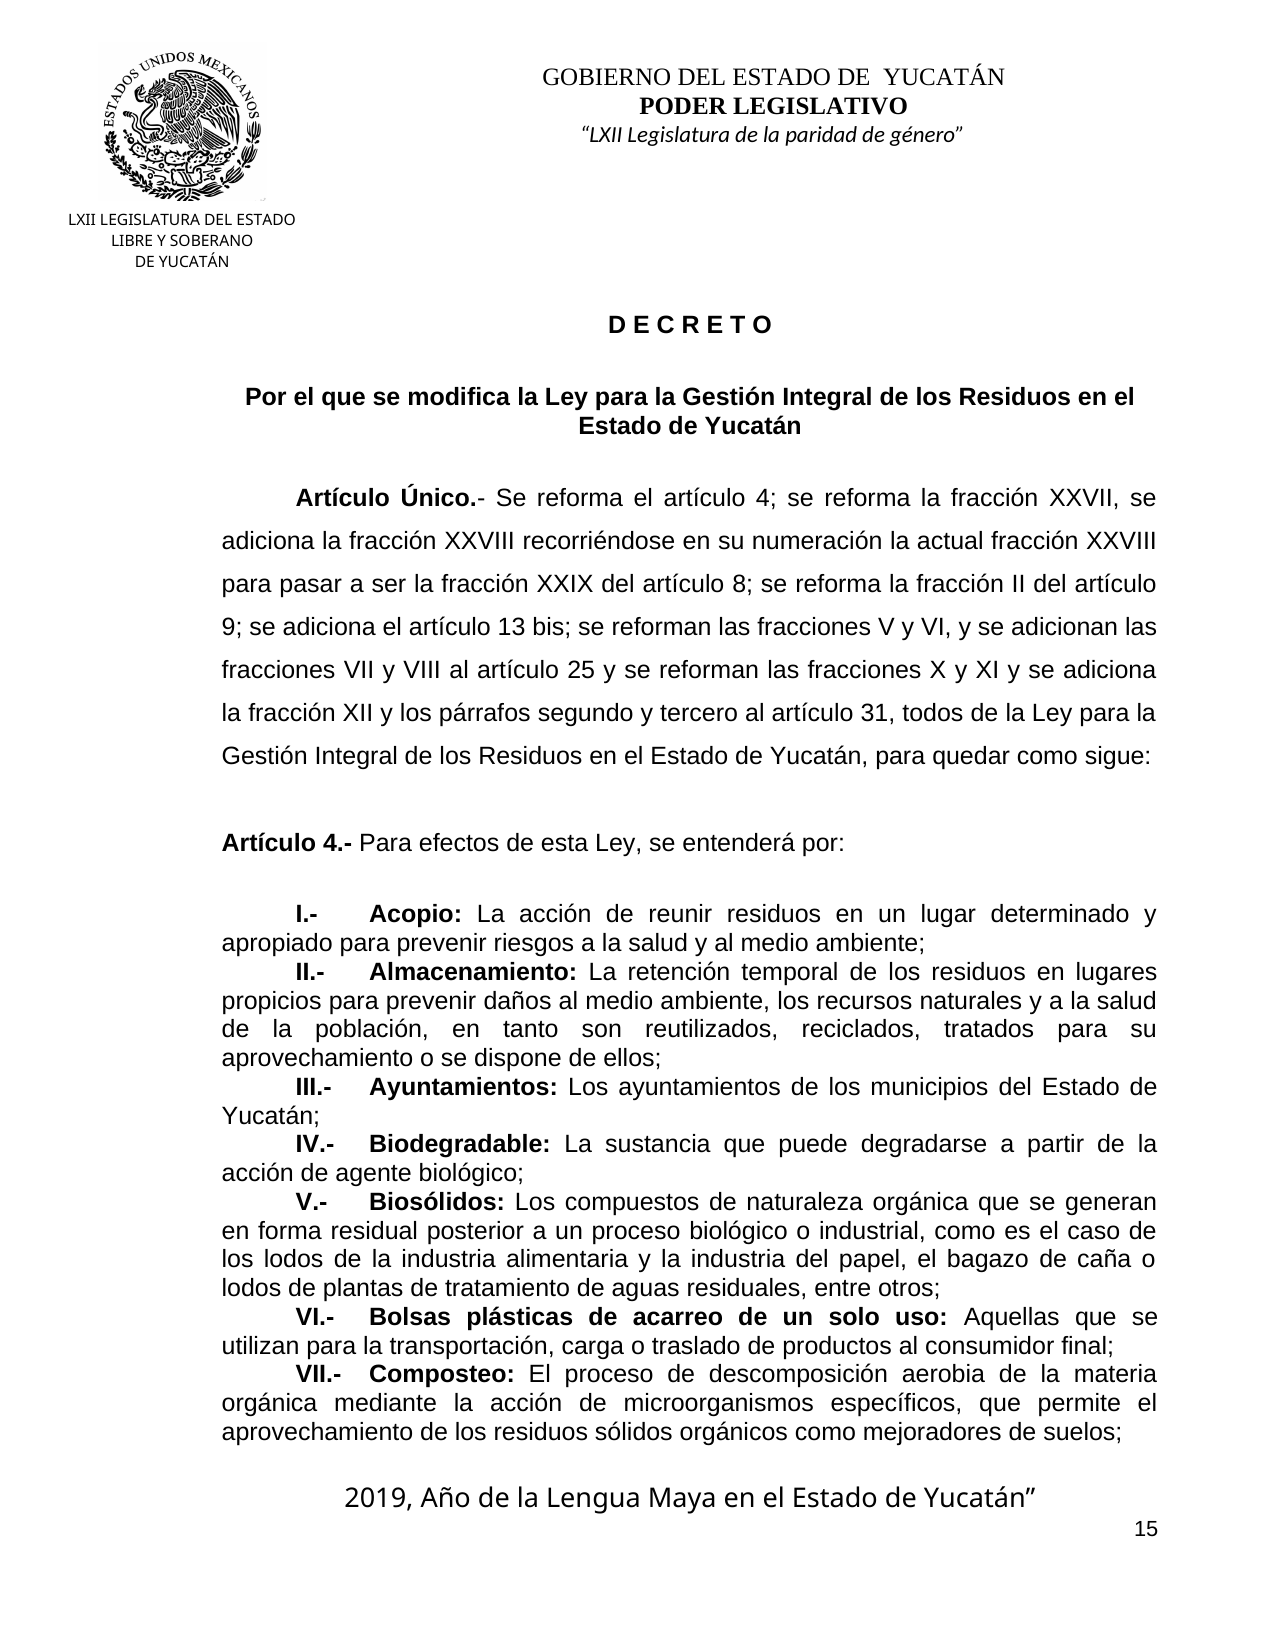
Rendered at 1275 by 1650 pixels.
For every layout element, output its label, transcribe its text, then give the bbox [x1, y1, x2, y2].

text VII.- Composteo: El proceso de descomposición aerobia de la materia orgánica mediante la acción de microorganismos específicos, que permite el aprovechamiento de los residuos sólidos orgánicos como mejoradores de suelos; [221, 1359, 1158, 1446]
text V.- Biosólidos: Los compuestos de naturaleza orgánica que se generan en forma residual posterior a un proceso biológico o industrial, como es el caso de los lodos de la industria alimentaria y la industria del papel, el bagazo de caña o lodos de plantas de tratamiento de aguas residuales, entre otros; [221, 1187, 1158, 1302]
text IV.- Biodegradable: La sustancia que puede degradarse a partir de la acción de agente biológico; [221, 1129, 1158, 1187]
text Por el que se modifica la Ley para la Gestión Integral de los Residuos en el Estado de Yucatán [221, 382, 1158, 439]
text Artículo 4.- Para efectos de esta Ley, se entenderá por: [221, 828, 1158, 856]
text Artículo Único.- Se reforma el artículo 4; se reforma la fracción XXVII, se adiciona la fracción XXVIII recorriéndose en su numeración la actual fracción XXVIII para pasar a ser la fracción XXIX del artículo 8; se reforma la fracción II del artículo 9; se adiciona el artículo 13 bis; se reforman las fracciones V y VI, y se adicionan las fracciones VII y VIII al artículo 25 y se reforman las fracciones X y XI y se adiciona la fracción XII y los párrafos segundo y tercero al artículo 31, todos de la Ley para la Gestión Integral de los Residuos en el Estado de Yucatán, para quedar como sigue: [221, 483, 1158, 770]
text VI.- Bolsas plásticas de acarreo de un solo uso: Aquellas que se utilizan para la transportación, carga o traslado de productos al consumidor final; [221, 1302, 1158, 1359]
text D E C R E T O [221, 310, 1158, 339]
picture [98, 42, 267, 201]
text II.- Almacenamiento: La retención temporal de los residuos en lugares propicios para prevenir daños al medio ambiente, los recursos naturales y a la salud de la población, en tanto son reutilizados, reciclados, tratados para su aprovechamiento o se dispone de ellos; [221, 957, 1158, 1072]
text III.- Ayuntamientos: Los ayuntamientos de los municipios del Estado de Yucatán; [221, 1072, 1158, 1129]
text I.- Acopio: La acción de reunir residuos en un lugar determinado y apropiado para prevenir riesgos a la salud y al medio ambiente; [221, 899, 1158, 957]
